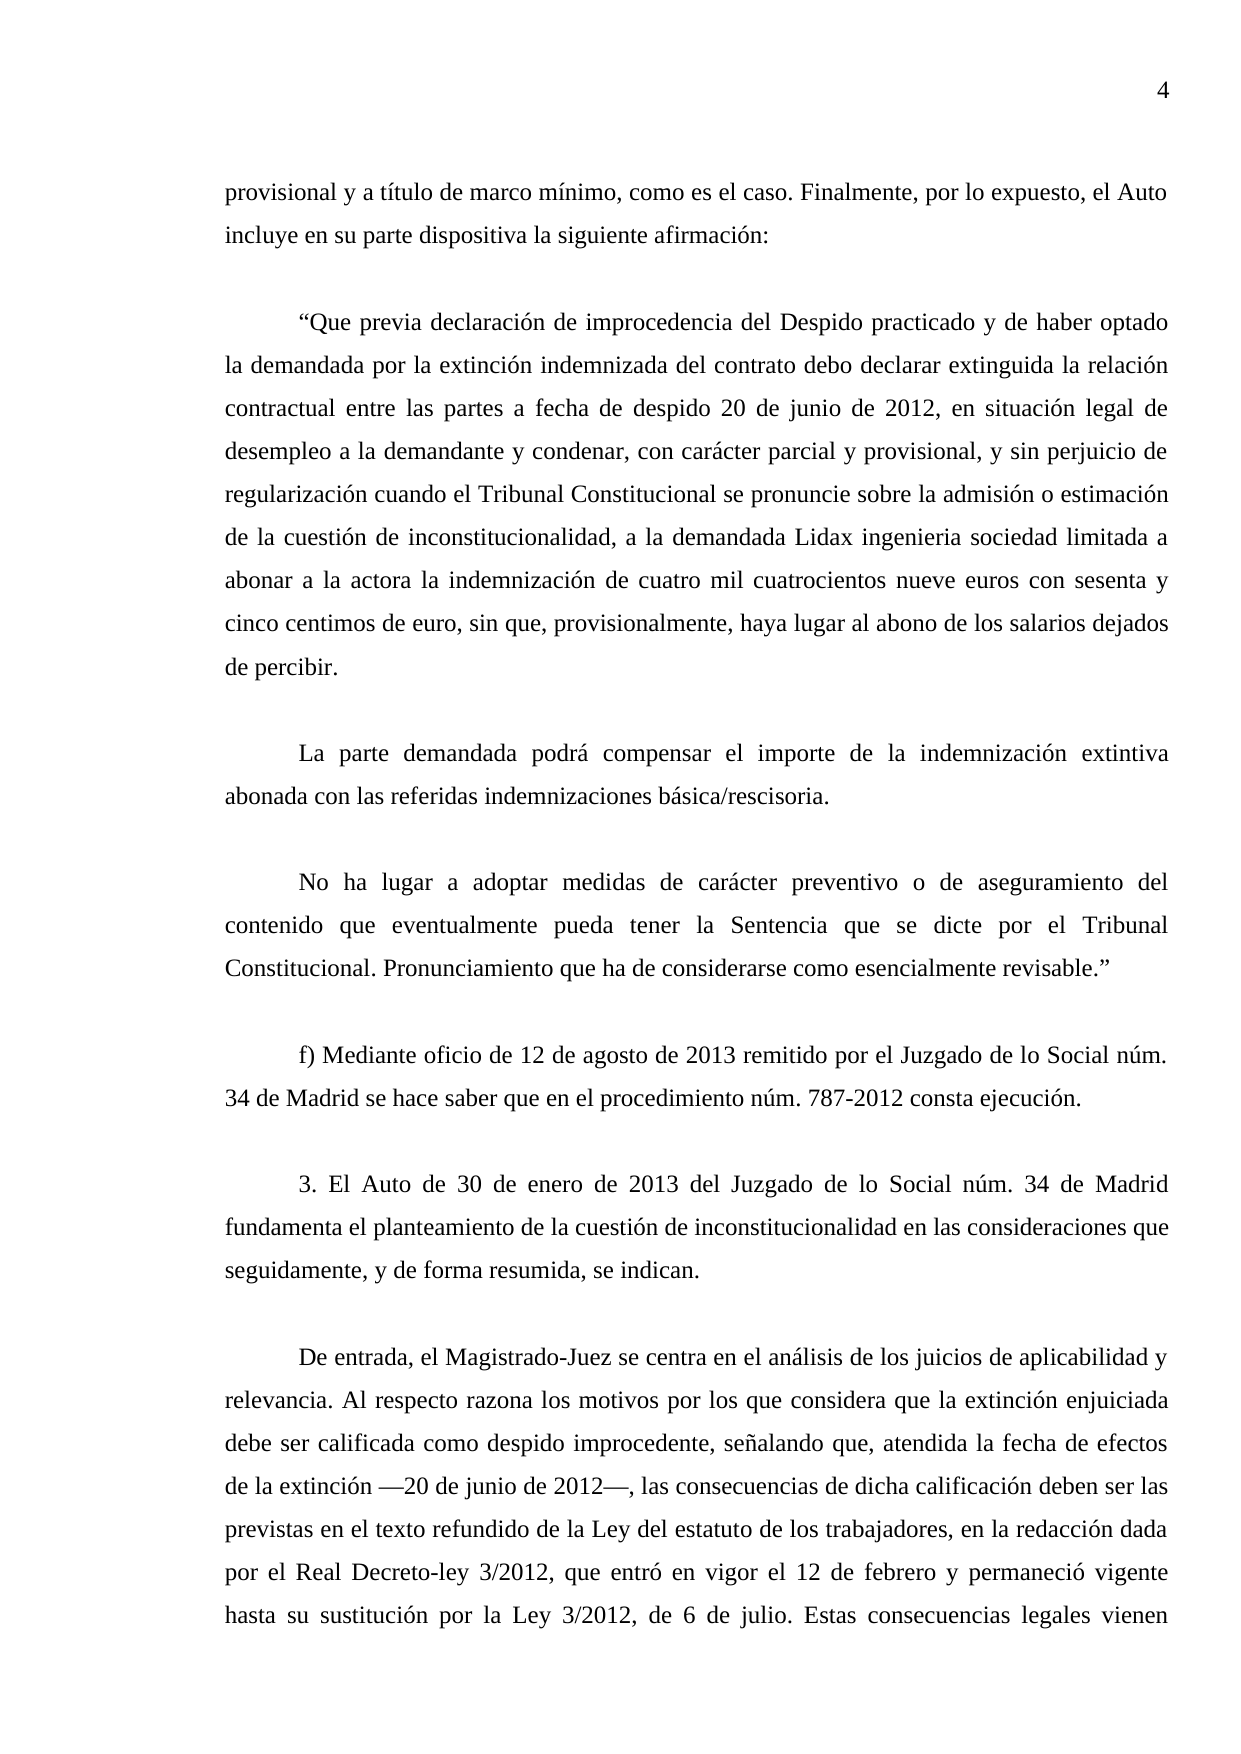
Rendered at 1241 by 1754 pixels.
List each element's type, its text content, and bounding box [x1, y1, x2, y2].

text 3. El Auto de 30 de enero de 2013 del Juzgado de lo Social núm. 34 de Madrid fundamenta el planteamiento de la cuestión de inconstitucionalidad en las consideraciones que seguidamente, y de forma resumida, se indican. [224, 1169, 1169, 1284]
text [224, 177, 1169, 249]
text No ha lugar a adoptar medidas de carácter preventivo o de aseguramiento del contenido que eventualmente pueda tener la Sentencia que se dicte por el Tribunal Constitucional. Pronunciamiento que ha de considerarse como esencialmente revisable.” [224, 867, 1169, 982]
text La parte demandada podrá compensar el importe de la indemnización extintiva abonada con las referidas indemnizaciones básica/rescisoria. [224, 738, 1169, 810]
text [224, 1342, 1169, 1629]
text “Que previa declaración de improcedencia del Despido practicado y de haber optado la demandada por la extinción indemnizada del contrato debo declarar extinguida la relación contractual entre las partes a fecha de despido 20 de junio de 2012, en situación legal de desempleo a la demandante y condenar, con carácter parcial y provisional, y sin perjuicio de regularización cuando el Tribunal Constitucional se pronuncie sobre la admisión o estimación de la cuestión de inconstitucionalidad, a la demandada Lidax ingenieria sociedad limitada a abonar a la actora la indemnización de cuatro mil cuatrocientos nueve euros con sesenta y cinco centimos de euro, sin que, provisionalmente, haya lugar al abono de los salarios dejados de percibir. [224, 307, 1169, 680]
text f) Mediante oficio de 12 de agosto de 2013 remitido por el Juzgado de lo Social núm. 34 de Madrid se hace saber que en el procedimiento núm. 787-2012 consta ejecución. [224, 1040, 1169, 1112]
